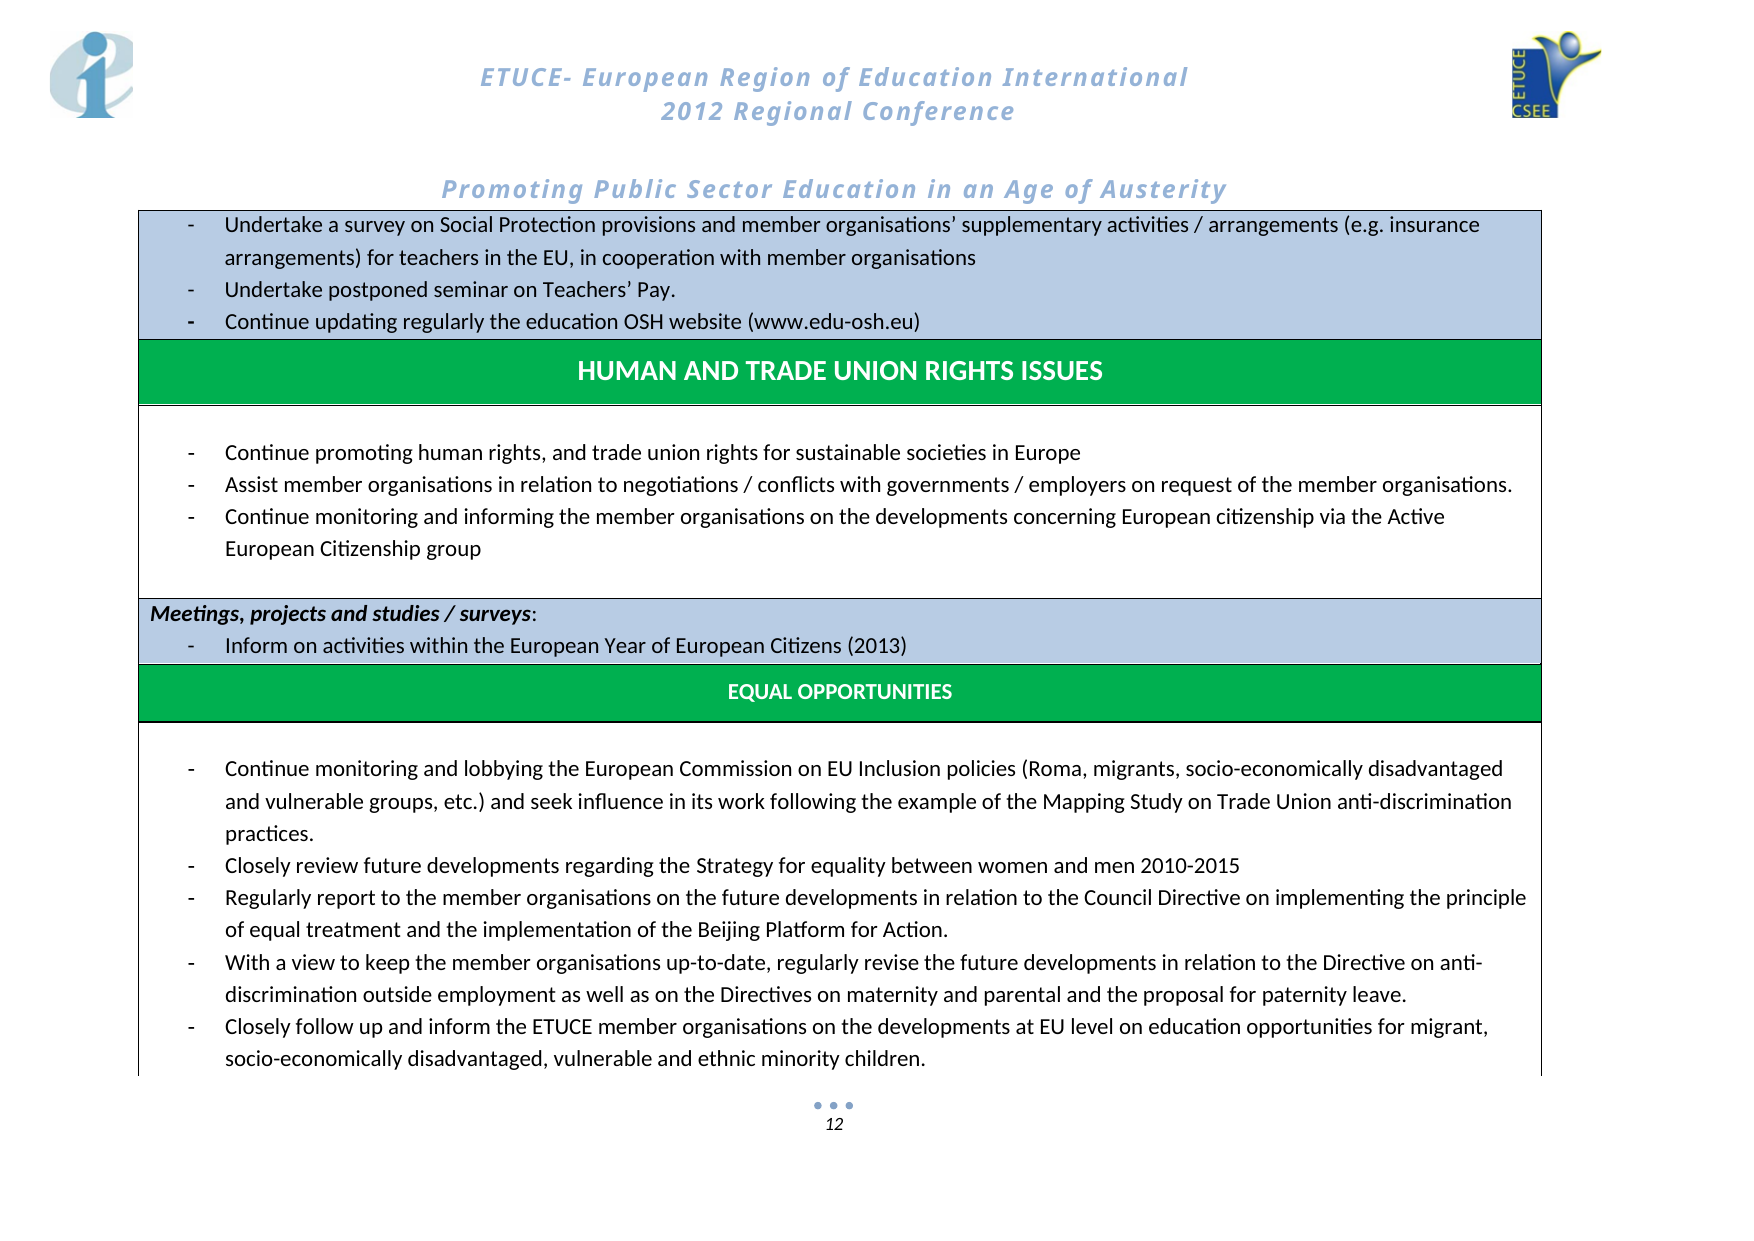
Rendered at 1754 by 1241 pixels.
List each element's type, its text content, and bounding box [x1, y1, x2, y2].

picture [1510, 31, 1601, 116]
picture [48, 31, 133, 116]
table_cell HUMAN AND TRADE UNION RIGHTS ISSUES [139, 340, 1541, 404]
table_cell EQUAL OPPORTUNITIES [139, 665, 1541, 721]
table_cell Continue promoting human rights, and trade union rights for sustainable societies in Europe Assist member organisations in relation to negotiations / conflicts with governments / employers on request of the member organisations. Continue monitoring and informing the member organisations on the developments concerning European citizenship via the Active European Citizenship group [139, 406, 1541, 598]
table_cell Meetings, projects and studies / surveys: Inform on activities within the European Year of European Citizens (2013) [139, 599, 1541, 663]
